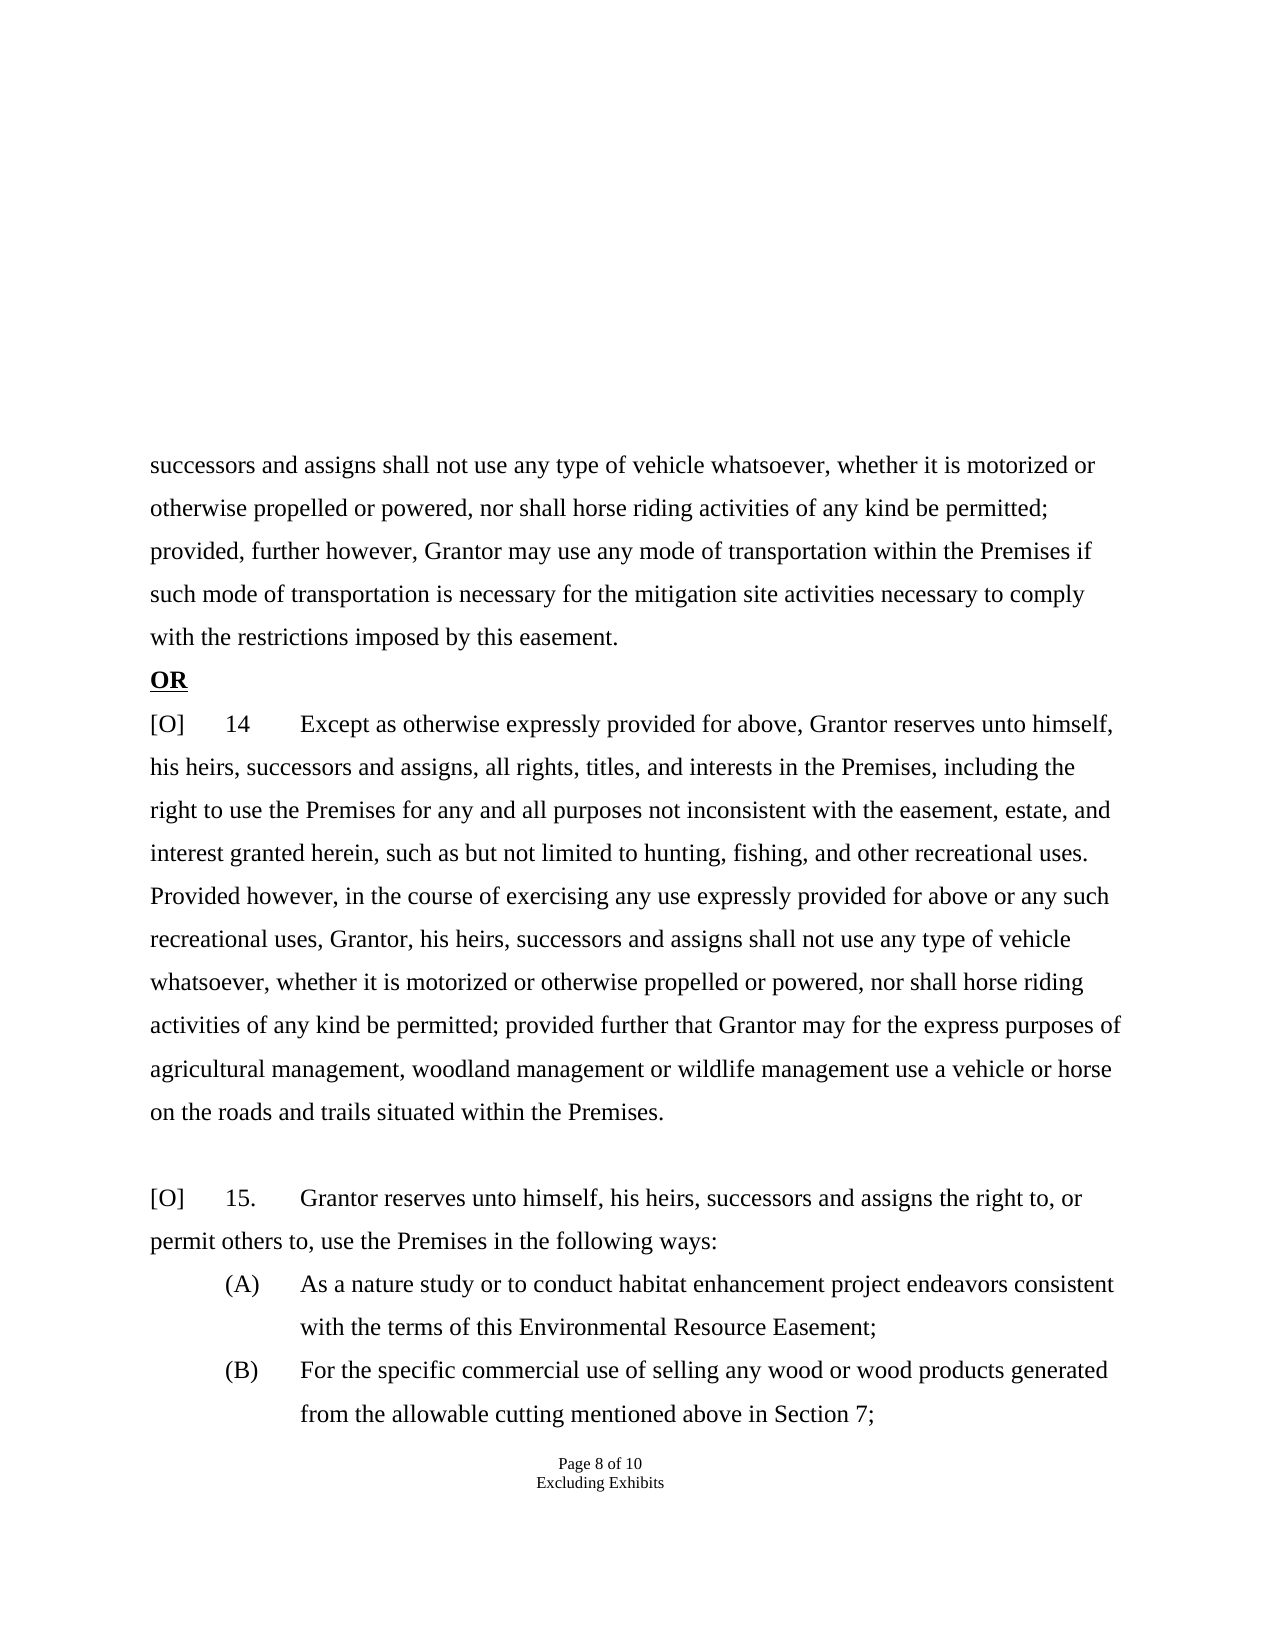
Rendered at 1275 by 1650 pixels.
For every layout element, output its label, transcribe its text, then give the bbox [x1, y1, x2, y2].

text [150, 450, 1125, 651]
text (B) For the specific commercial use of selling any wood or wood products generated from the allowable cutting mentioned above in Section 7; [225, 1356, 1125, 1427]
text [O] 15. Grantor reserves unto himself, his heirs, successors and assigns the right to, or permit others to, use the Premises in the following ways: [150, 1183, 1125, 1255]
text [O] 14 Except as otherwise expressly provided for above, Grantor reserves unto himself, his heirs, successors and assigns, all rights, titles, and interests in the Premises, including the right to use the Premises for any and all purposes not inconsistent with the easement, estate, and interest granted herein, such as but not limited to hunting, fishing, and other recreational uses. Provided however, in the course of exercising any use expressly provided for above or any such recreational uses, Grantor, his heirs, successors and assigns shall not use any type of vehicle whatsoever, whether it is motorized or otherwise propelled or powered, nor shall horse riding activities of any kind be permitted; provided further that Grantor may for the express purposes of agricultural management, woodland management or wildlife management use a vehicle or horse on the roads and trails situated within the Premises. [150, 709, 1125, 1126]
text (A) As a nature study or to conduct habitat enhancement project endeavors consistent with the terms of this Environmental Resource Easement; [225, 1269, 1125, 1341]
text OR [150, 666, 1125, 694]
